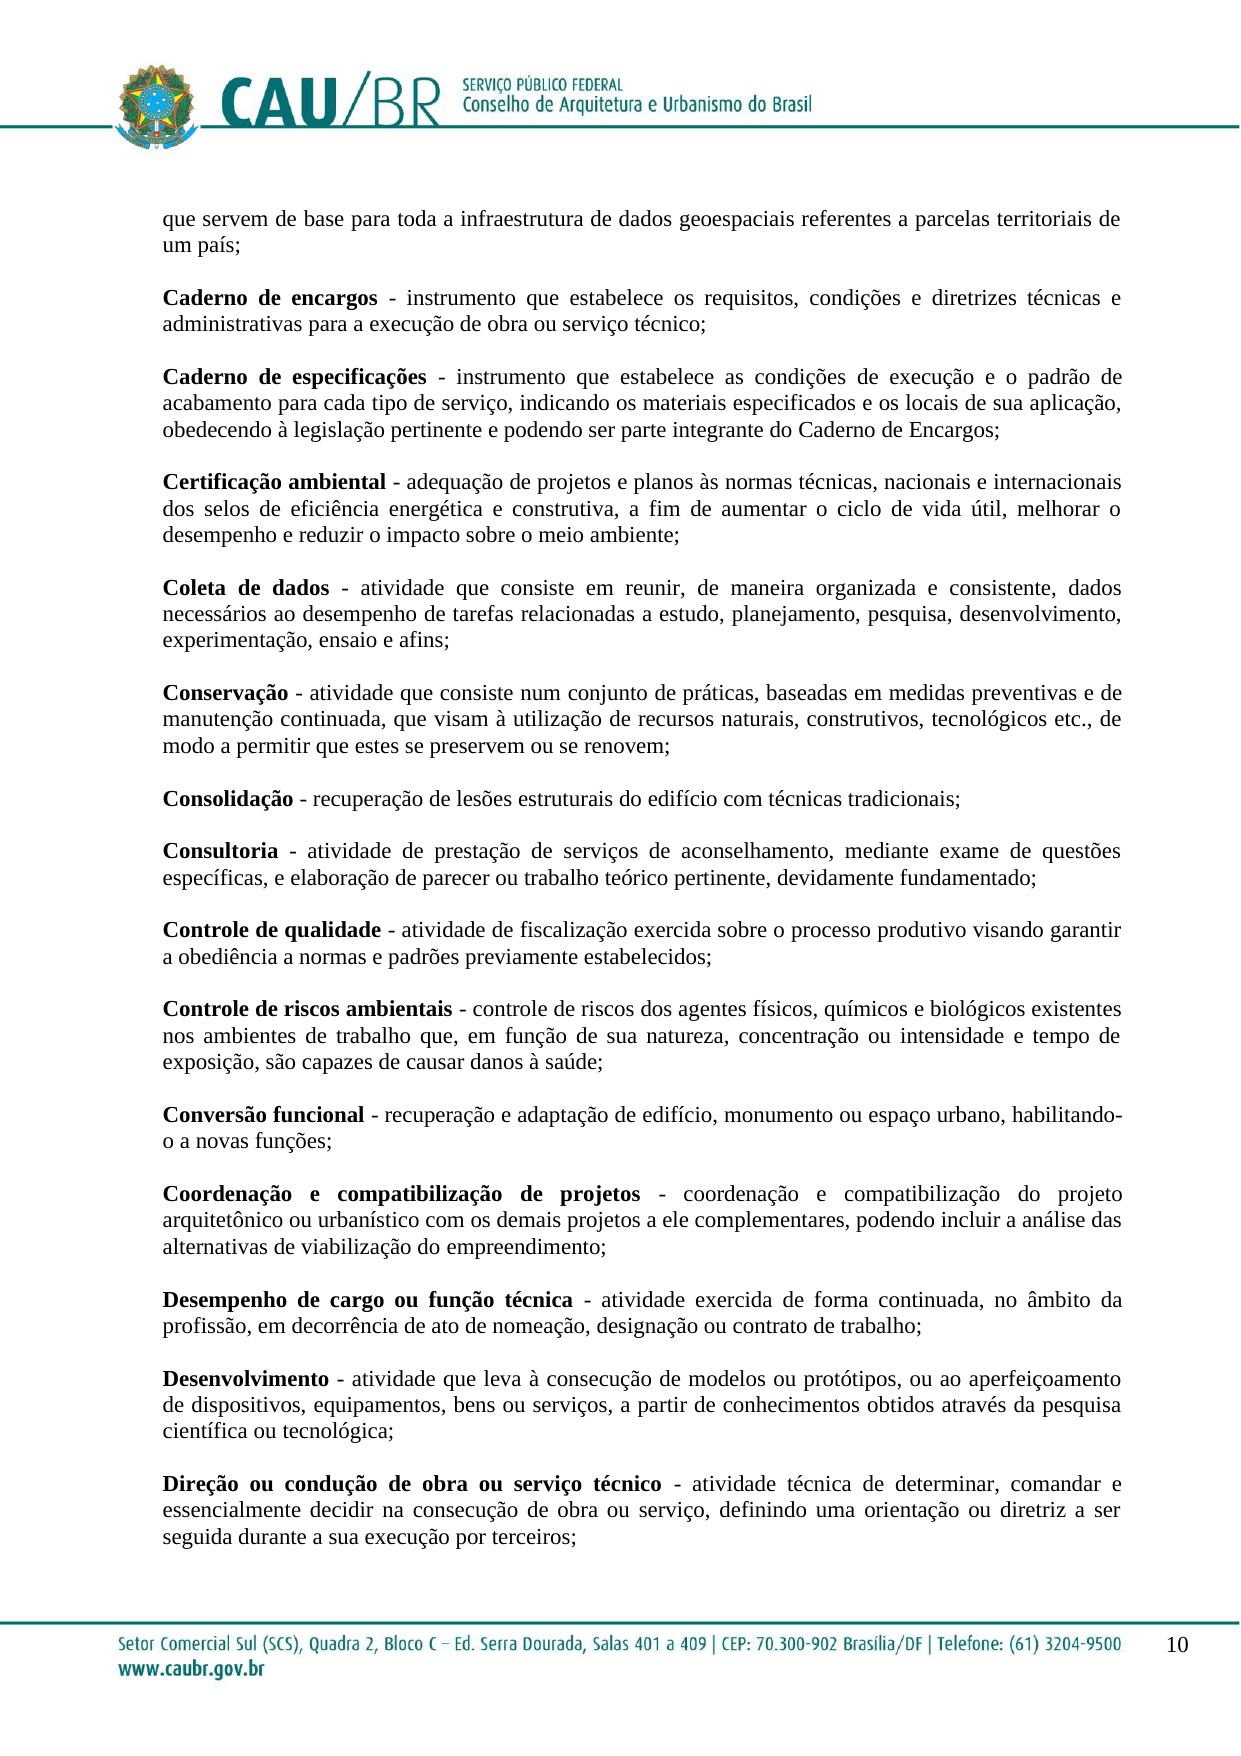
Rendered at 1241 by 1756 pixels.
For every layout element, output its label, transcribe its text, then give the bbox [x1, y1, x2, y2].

text Coordenação e compatibilização de projetos - coordenação e compatibilização do projeto arquitetônico ou urbanístico com os demais projetos a ele complementares, podendo incluir a análise das alternativas de viabilização do empreendimento; [162, 1180, 1123, 1259]
text Conversão funcional - recuperação e adaptação de edifício, monumento ou espaço urbano, habilitando- o a novas funções; [162, 1101, 1124, 1154]
text Consultoria - atividade de prestação de serviços de aconselhamento, mediante exame de questões específicas, e elaboração de parecer ou trabalho teórico pertinente, devidamente fundamentado; [162, 837, 1123, 890]
picture [0, 1615, 1240, 1688]
text Coleta de dados - atividade que consiste em reunir, de maneira organizada e consistente, dados necessários ao desempenho de tarefas relacionadas a estudo, planejamento, pesquisa, desenvolvimento, experimentação, ensaio e afins; [162, 574, 1123, 653]
text Desenvolvimento - atividade que leva à consecução de modelos ou protótipos, ou ao aperfeiçoamento de dispositivos, equipamentos, bens ou serviços, a partir de conhecimentos obtidos através da pesquisa científica ou tecnológica; [162, 1365, 1123, 1444]
text Certificação ambiental - adequação de projetos e planos às normas técnicas, nacionais e internacionais dos selos de eficiência energética e construtiva, a fim de aumentar o ciclo de vida útil, melhorar o desempenho e reduzir o impacto sobre o meio ambiente; [162, 468, 1123, 547]
text Direção ou condução de obra ou serviço técnico - atividade técnica de determinar, comandar e essencialmente decidir na consecução de obra ou serviço, definindo uma orientação ou diretriz a ser seguida durante a sua execução por terceiros; [162, 1470, 1123, 1549]
picture [0, 59, 1240, 156]
text que servem de base para toda a infraestrutura de dados geoespaciais referentes a parcelas territoriais de um país; [162, 205, 1123, 257]
text Consolidação - recuperação de lesões estruturais do edifício com técnicas tradicionais; [162, 785, 1136, 811]
text Controle de qualidade - atividade de fiscalização exercida sobre o processo produtivo visando garantir a obediência a normas e padrões previamente estabelecidos; [162, 916, 1123, 969]
text Caderno de especificações - instrumento que estabelece as condições de execução e o padrão de acabamento para cada tipo de serviço, indicando os materiais especificados e os locais de sua aplicação, obedecendo à legislação pertinente e podendo ser parte integrante do Caderno de Encargos; [162, 363, 1124, 442]
text Desempenho de cargo ou função técnica - atividade exercida de forma continuada, no âmbito da profissão, em decorrência de ato de nomeação, designação ou contrato de trabalho; [162, 1286, 1123, 1338]
text Conservação - atividade que consiste num conjunto de práticas, baseadas em medidas preventivas e de manutenção continuada, que visam à utilização de recursos naturais, construtivos, tecnológicos etc., de modo a permitir que estes se preservem ou se renovem; [162, 679, 1123, 758]
text Caderno de encargos - instrumento que estabelece os requisitos, condições e diretrizes técnicas e administrativas para a execução de obra ou serviço técnico; [162, 284, 1123, 336]
text Controle de riscos ambientais - controle de riscos dos agentes físicos, químicos e biológicos existentes nos ambientes de trabalho que, em função de sua natureza, concentração ou intensidade e tempo de exposição, são capazes de causar danos à saúde; [162, 996, 1123, 1074]
